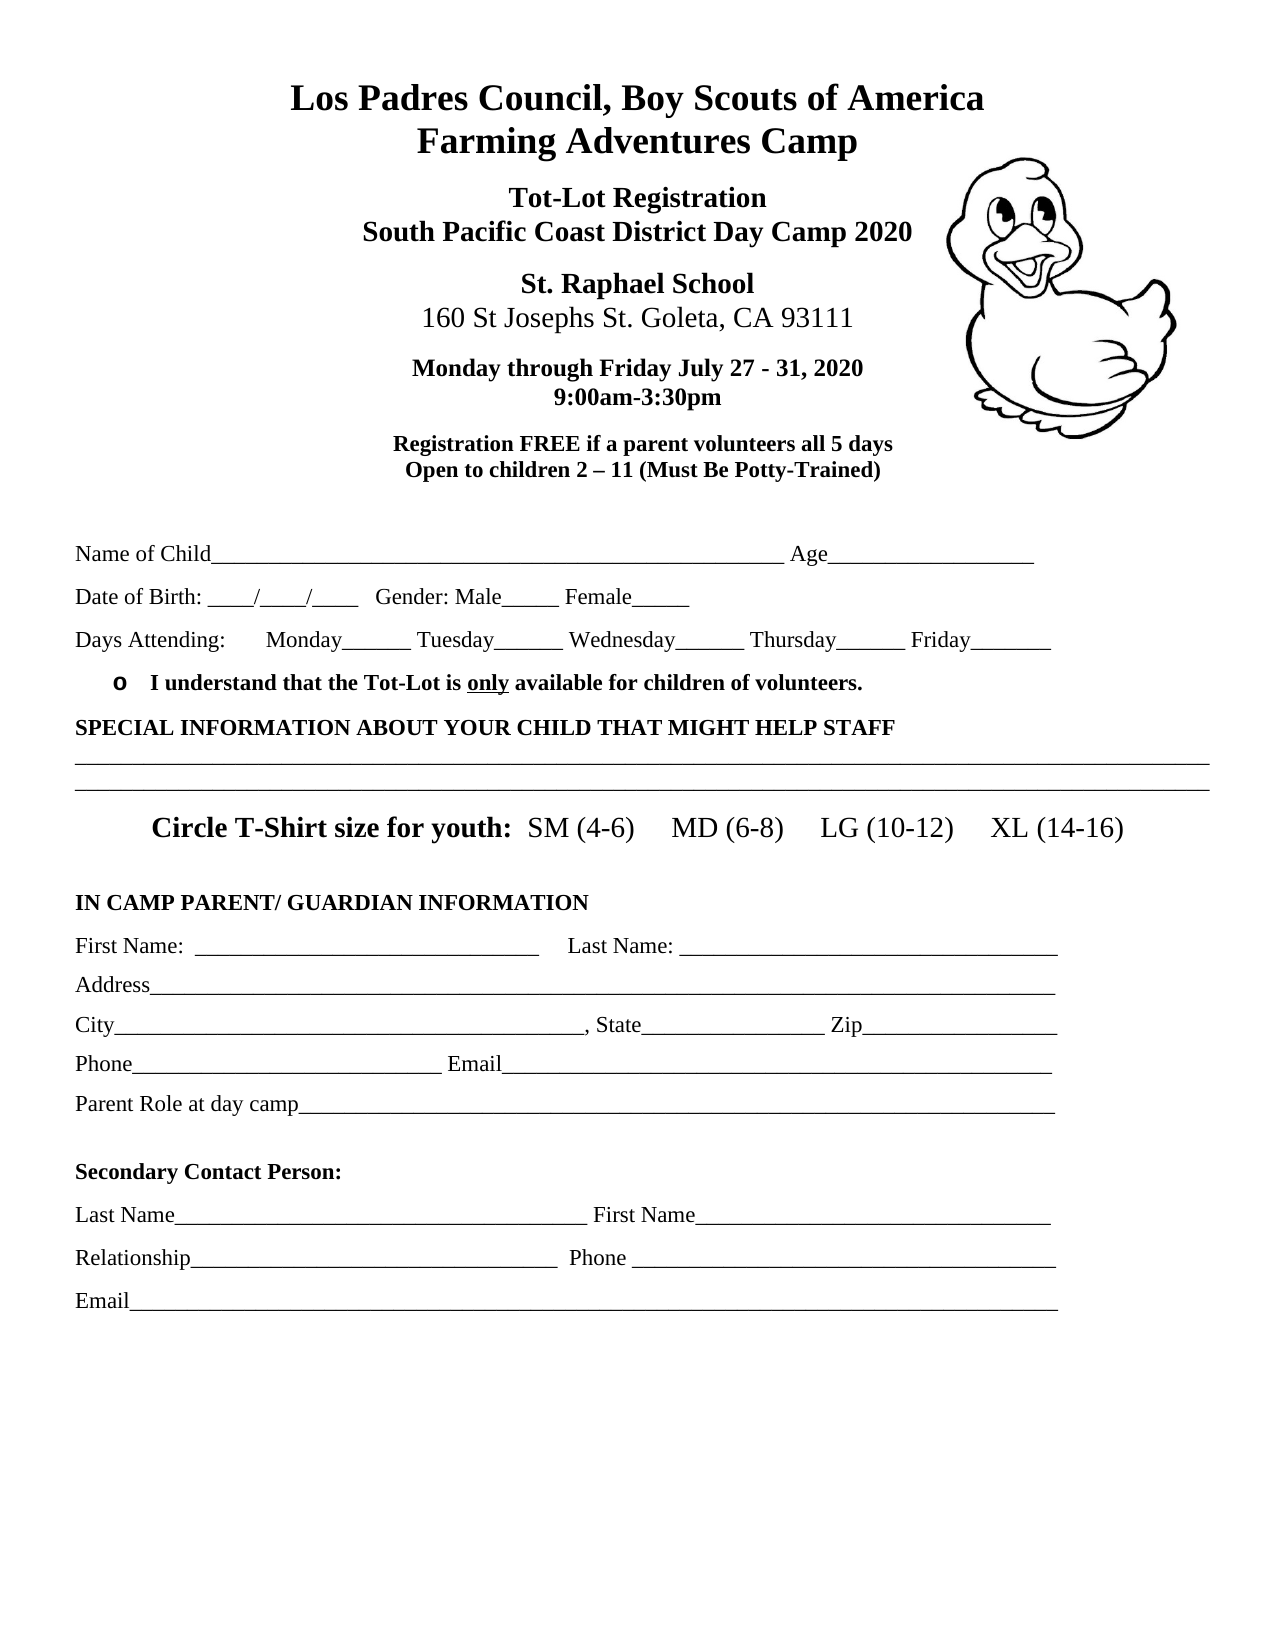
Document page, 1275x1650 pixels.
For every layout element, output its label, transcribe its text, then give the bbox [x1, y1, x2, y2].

text 160 St Josephs St. Goleta, CA 93111 [75, 300, 1200, 334]
text Circle T-Shirt size for youth: SM (4-6) MD (6-8) LG (10-12) XL (14-16) [75, 810, 1200, 844]
text Phone___________________________ Email________________________________________________ [75, 1051, 1211, 1077]
text St. Raphael School [75, 267, 1200, 300]
text Open to children 2 – 11 (Must Be Potty-Trained) [75, 456, 1211, 482]
list I understand that the Tot-Lot is only available for children of volunteers. [112, 669, 1211, 698]
text South Pacific Coast District Day Camp 2020 [75, 214, 1200, 247]
text Monday through Friday July 27 - 31, 2020 [75, 353, 1200, 382]
text Registration FREE if a parent volunteers all 5 days [75, 429, 1211, 456]
text Relationship________________________________ Phone _____________________________________ [75, 1244, 1211, 1271]
text Date of Birth: ____/____/____ Gender: Male_____ Female_____ [75, 583, 1211, 609]
text Name of Child__________________________________________________ Age__________________ [75, 540, 1211, 566]
text Parent Role at day camp__________________________________________________________________ [75, 1090, 1211, 1116]
text Los Padres Council, Boy Scouts of America [75, 75, 1200, 118]
text IN CAMP PARENT/ GUARDIAN INFORMATION [75, 889, 1211, 915]
text SPECIAL INFORMATION ABOUT YOUR CHILD THAT MIGHT HELP STAFF ______________________________________________________________________________________________________________________________________________________________________________________________________ [75, 714, 1211, 793]
text 9:00am-3:30pm [75, 382, 1200, 410]
text Days Attending: Monday______ Tuesday______ Wednesday______ Thursday______ Friday_______ [75, 626, 1211, 652]
text Email_________________________________________________________________________________ [75, 1287, 1211, 1314]
text Secondary Contact Person: [75, 1158, 1211, 1184]
picture [929, 247, 1194, 267]
text City_________________________________________, State________________ Zip_________________ [75, 1011, 1211, 1037]
text Address_______________________________________________________________________________ [75, 972, 1211, 998]
text First Name: ______________________________ Last Name: _________________________________ [75, 932, 1211, 958]
picture [929, 410, 1194, 429]
text Tot-Lot Registration [75, 180, 1200, 214]
picture [929, 334, 1194, 353]
text Last Name____________________________________ First Name_______________________________ [75, 1201, 1211, 1228]
text Farming Adventures Camp [75, 118, 1200, 161]
picture [929, 161, 1194, 180]
